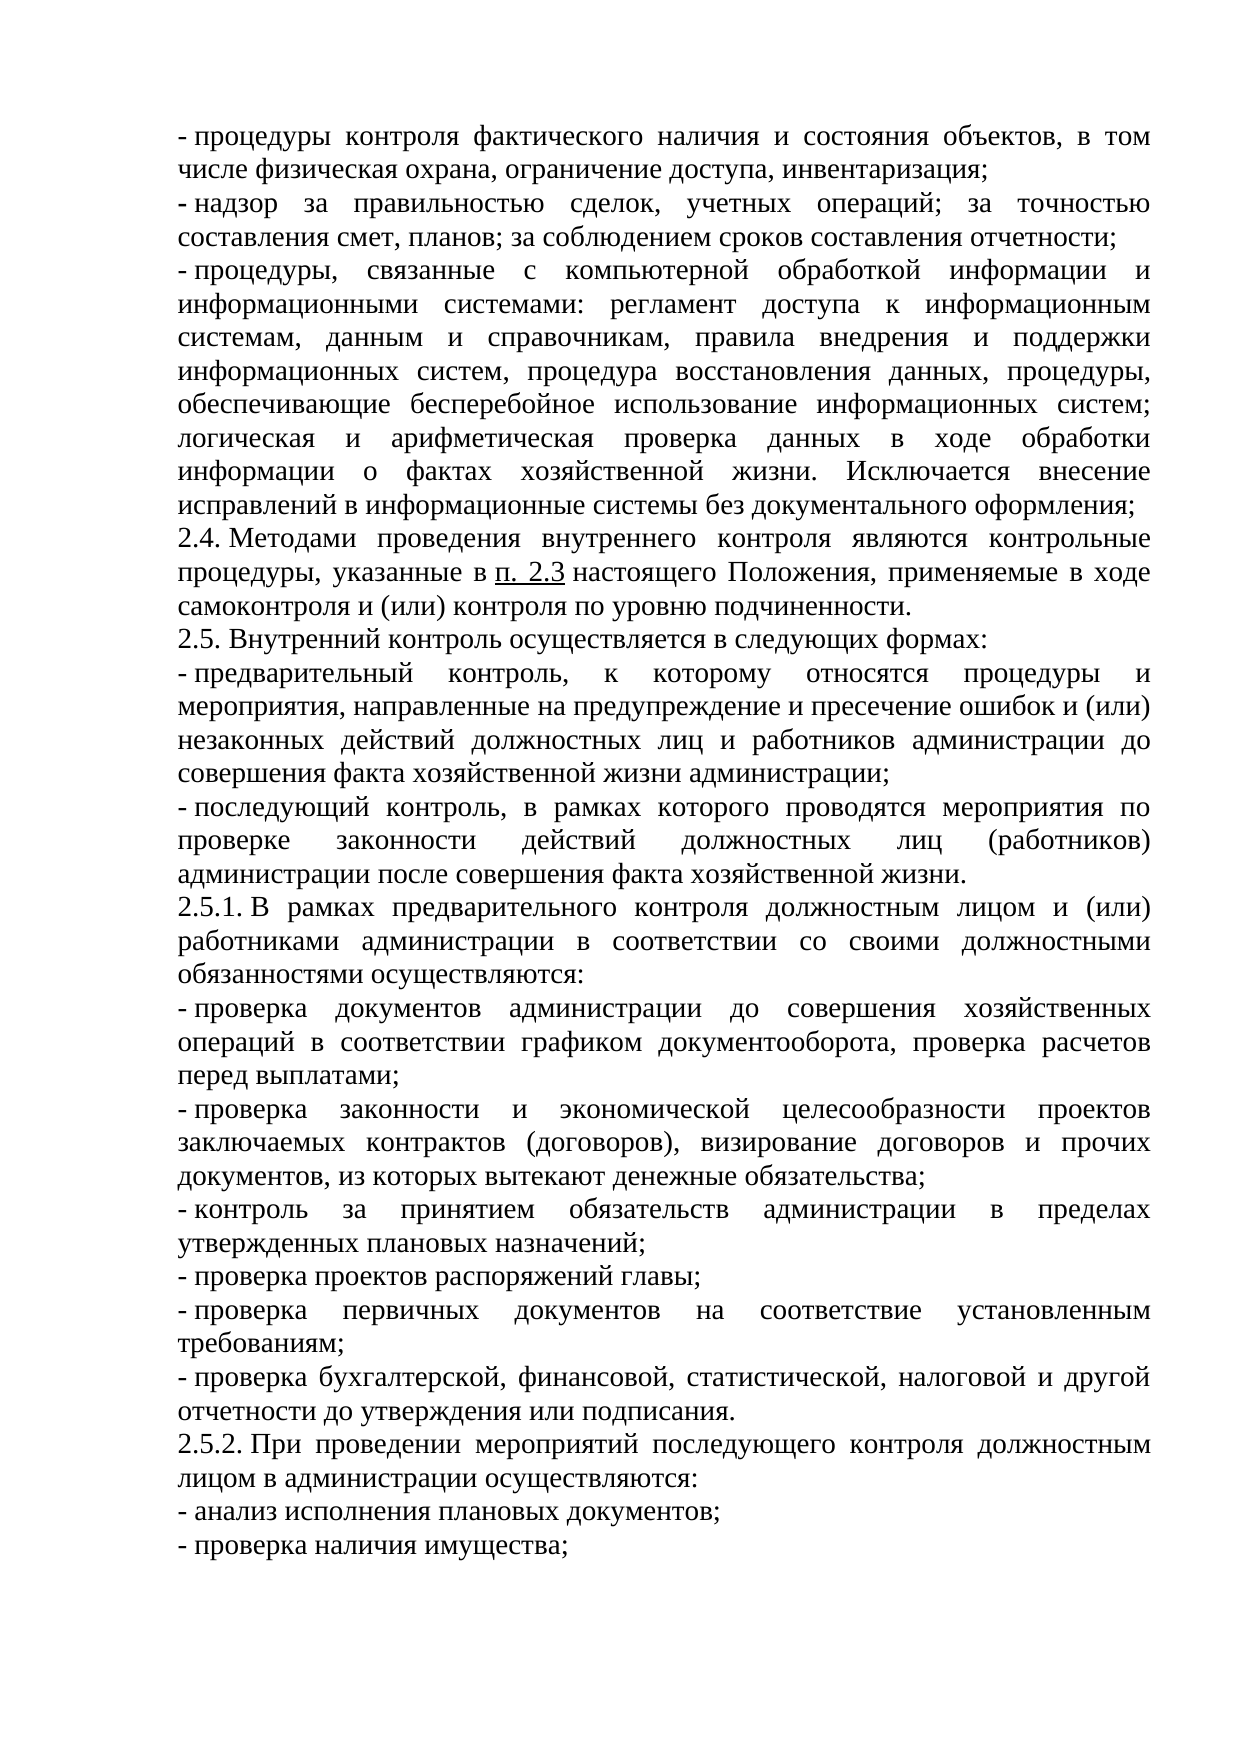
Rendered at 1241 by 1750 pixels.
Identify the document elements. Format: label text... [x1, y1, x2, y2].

text - проверка законности и экономической целесообразности проектов заключаемых контрактов (договоров), визирование договоров и прочих документов, из которых вытекают денежные обязательства; [177, 1091, 1152, 1191]
text - последующий контроль, в рамках которого проводятся мероприятия по проверке законности действий должностных лиц (работников) администрации после совершения факта хозяйственной жизни. [177, 789, 1152, 889]
text 2.5. Внутренний контроль осуществляется в следующих формах: [177, 621, 1152, 655]
text - анализ исполнения плановых документов; [177, 1493, 1152, 1527]
text - проверка наличия имущества; [177, 1527, 1152, 1560]
text - проверка проектов распоряжений главы; [177, 1258, 1152, 1292]
text - процедуры контроля фактического наличия и состояния объектов, в том числе физическая охрана, ограничение доступа, инвентаризация; [177, 118, 1152, 185]
text 2.4. Методами проведения внутреннего контроля являются контрольные процедуры, указанные в п. 2.3 настоящего Положения, применяемые в ходе самоконтроля и (или) контроля по уровню подчиненности. [177, 521, 1152, 621]
text - проверка документов администрации до совершения хозяйственных операций в соответствии графиком документооборота, проверка расчетов перед выплатами; [177, 990, 1152, 1091]
text - процедуры, связанные с компьютерной обработкой информации и информационными системами: регламент доступа к информационным системам, данным и справочникам, правила внедрения и поддержки информационных систем, процедура восстановления данных, процедуры, обеспечивающие бесперебойное использование информационных систем; логическая и арифметическая проверка данных в ходе обработки информации о фактах хозяйственной жизни. Исключается внесение исправлений в информационные системы без документального оформления; [177, 252, 1152, 521]
text - надзор за правильностью сделок, учетных операций; за точностью составления смет, планов; за соблюдением сроков составления отчетности; [177, 185, 1152, 252]
text - контроль за принятием обязательств администрации в пределах утвержденных плановых назначений; [177, 1191, 1152, 1258]
text 2.5.2. При проведении мероприятий последующего контроля должностным лицом в администрации осуществляются: [177, 1426, 1152, 1493]
text - проверка первичных документов на соответствие установленным требованиям; [177, 1292, 1152, 1359]
text 2.5.1. В рамках предварительного контроля должностным лицом и (или) работниками администрации в соответствии со своими должностными обязанностями осуществляются: [177, 889, 1152, 990]
text - проверка бухгалтерской, финансовой, статистической, налоговой и другой отчетности до утверждения или подписания. [177, 1359, 1152, 1426]
text - предварительный контроль, к которому относятся процедуры и мероприятия, направленные на предупреждение и пресечение ошибок и (или) незаконных действий должностных лиц и работников администрации до совершения факта хозяйственной жизни администрации; [177, 655, 1152, 789]
